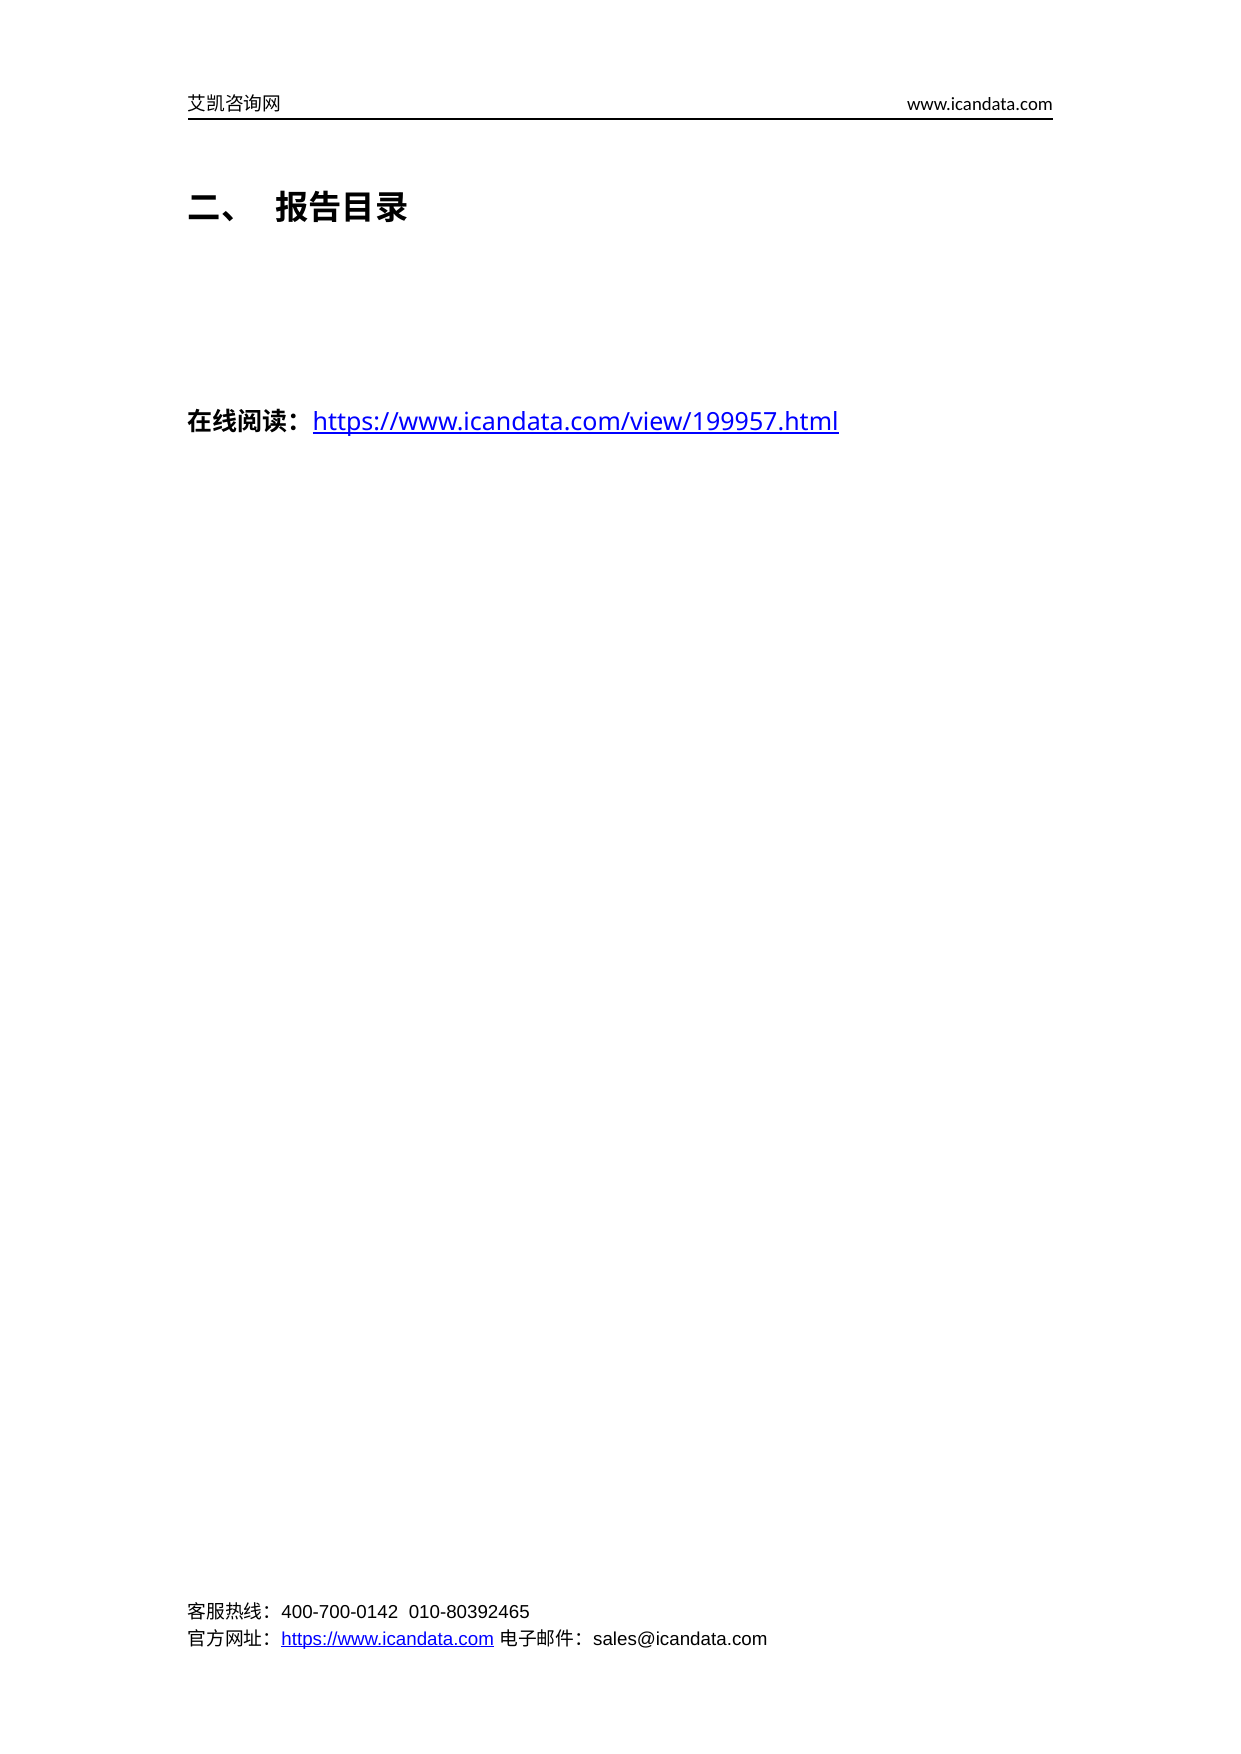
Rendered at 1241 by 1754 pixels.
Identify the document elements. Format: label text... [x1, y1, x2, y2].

subtitle 报告目录 [187, 172, 1053, 237]
text 在线阅读：https://www.icandata.com/view/199957.html [187, 387, 1053, 452]
